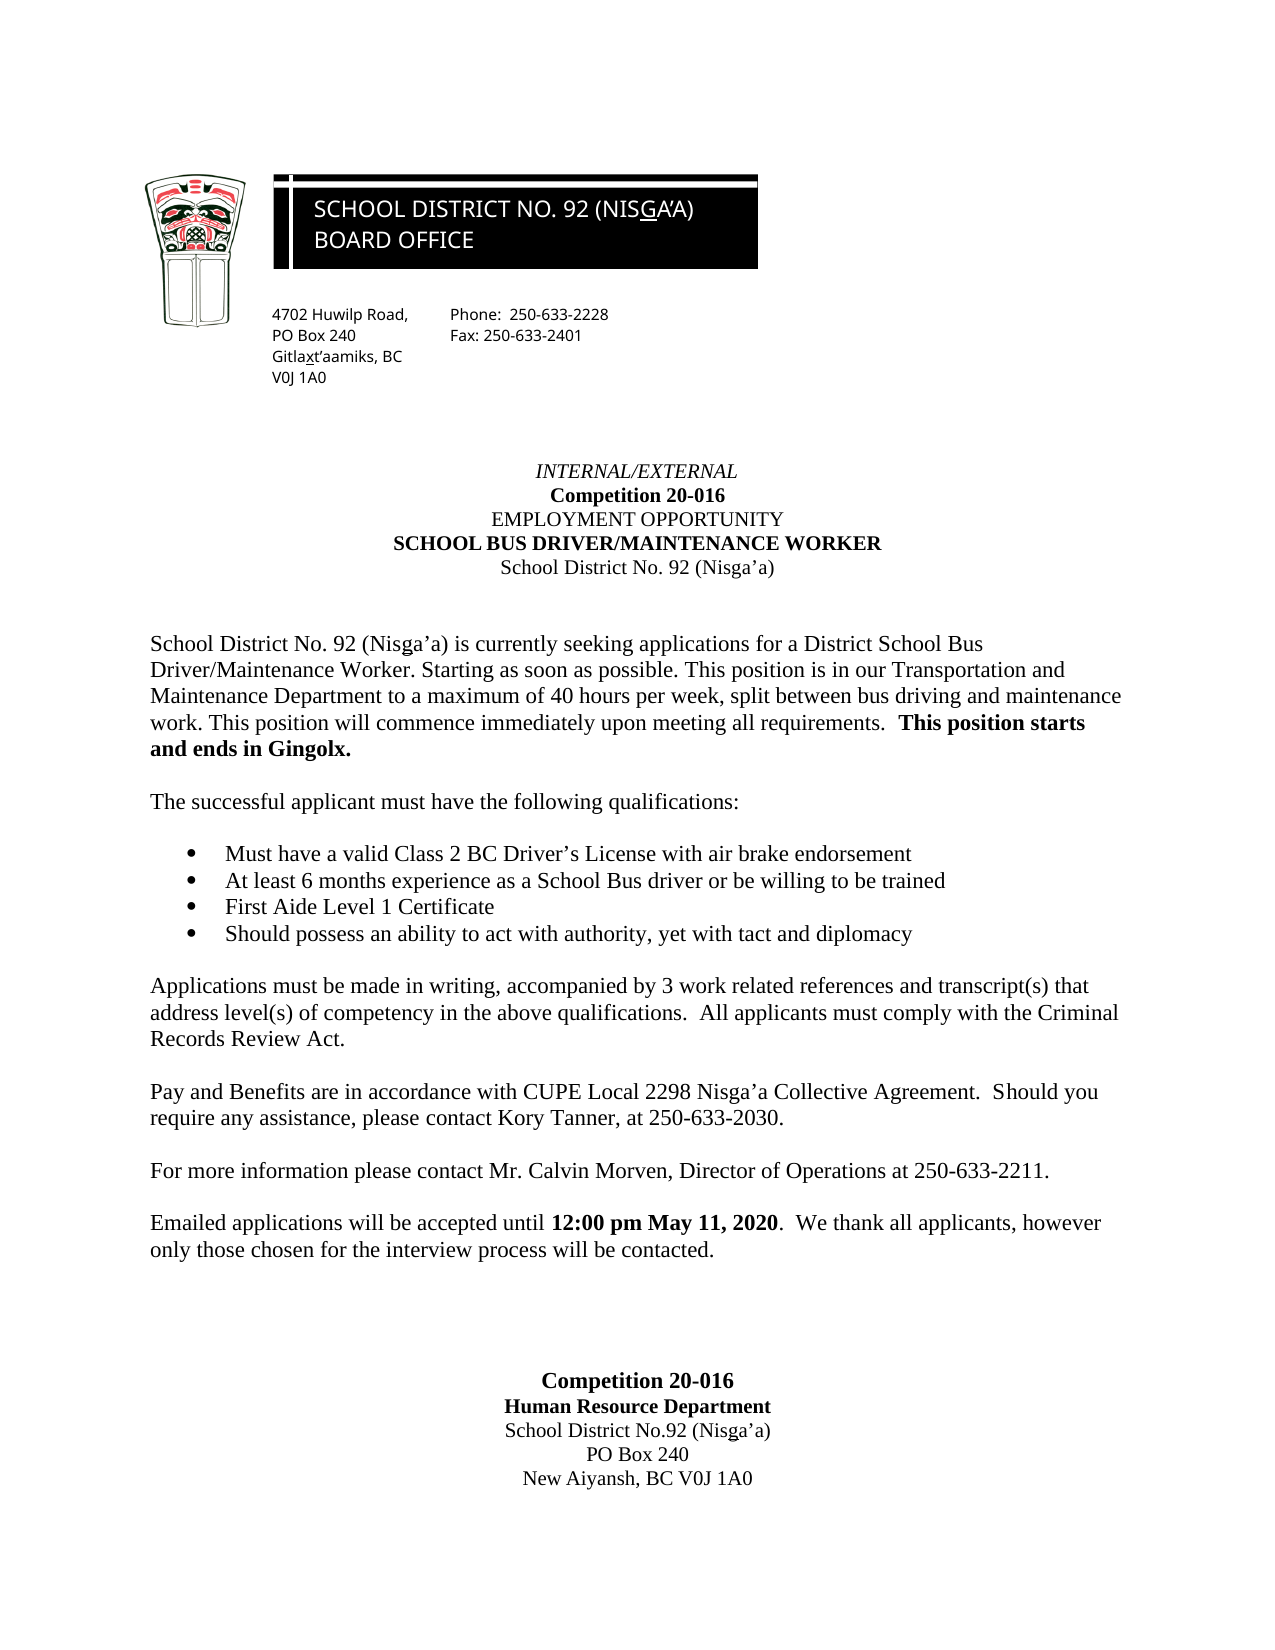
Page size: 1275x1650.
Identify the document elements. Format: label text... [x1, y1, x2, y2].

text Competition 20-016 [150, 1368, 1125, 1394]
text V0J 1A0 [272, 367, 1125, 388]
text INTERNAL/EXTERNAL [150, 459, 1125, 483]
text School District No. 92 (Nisga’a) [150, 555, 1125, 579]
text Pay and Benefits are in accordance with CUPE Local 2298 Nisga’a Collective Agreement. Should you require any assistance, please contact Kory Tanner, at 250-633-2030. [150, 1078, 1125, 1130]
text PO Box 240 Fax: 250-633-2401 [272, 324, 1125, 346]
list Must have a valid Class 2 BC Driver’s License with air brake endorsement [187, 841, 1125, 867]
text The successful applicant must have the following qualifications: [150, 788, 1125, 814]
text 4702 Huwilp Road, Phone: 250-633-2228 [272, 303, 1125, 324]
text For more information please contact Mr. Calvin Morven, Director of Operations at 250-633-2211. [150, 1157, 1125, 1183]
text Emailed applications will be accepted until 12:00 pm May 11, 2020. We thank all applicants, however only those chosen for the interview process will be contacted. [150, 1209, 1125, 1262]
text Human Resource Department [150, 1394, 1125, 1418]
text School District No.92 (Nisga’a) [150, 1418, 1125, 1442]
picture [141, 170, 250, 331]
list First Aide Level 1 Certificate [187, 893, 1125, 919]
text Applications must be made in writing, accompanied by 3 work related references and transcript(s) that address level(s) of competency in the above qualifications. All applicants must comply with the Criminal Records Review Act. [150, 972, 1125, 1051]
text New Aiyansh, BC V0J 1A0 [150, 1466, 1125, 1490]
text School District No. 92 (Nisga’a) is currently seeking applications for a District School Bus Driver/Maintenance Worker. Starting as soon as possible. This position is in our Transportation and Maintenance Department to a maximum of 40 hours per week, split between bus driving and maintenance work. This position will commence immediately upon meeting all requirements. This position starts and ends in Gingolx. [150, 630, 1125, 761]
list At least 6 months experience as a School Bus driver or be willing to be trained [187, 867, 1125, 893]
text SCHOOL BUS DRIVER/MAINTENANCE WORKER [150, 531, 1125, 555]
text EMPLOYMENT OPPORTUNITY [150, 507, 1125, 531]
text Gitlaxt’aamiks, BC [272, 346, 1125, 367]
text Competition 20-016 [150, 483, 1125, 507]
text PO Box 240 [150, 1442, 1125, 1466]
list Should possess an ability to act with authority, yet with tact and diplomacy [187, 919, 1125, 946]
